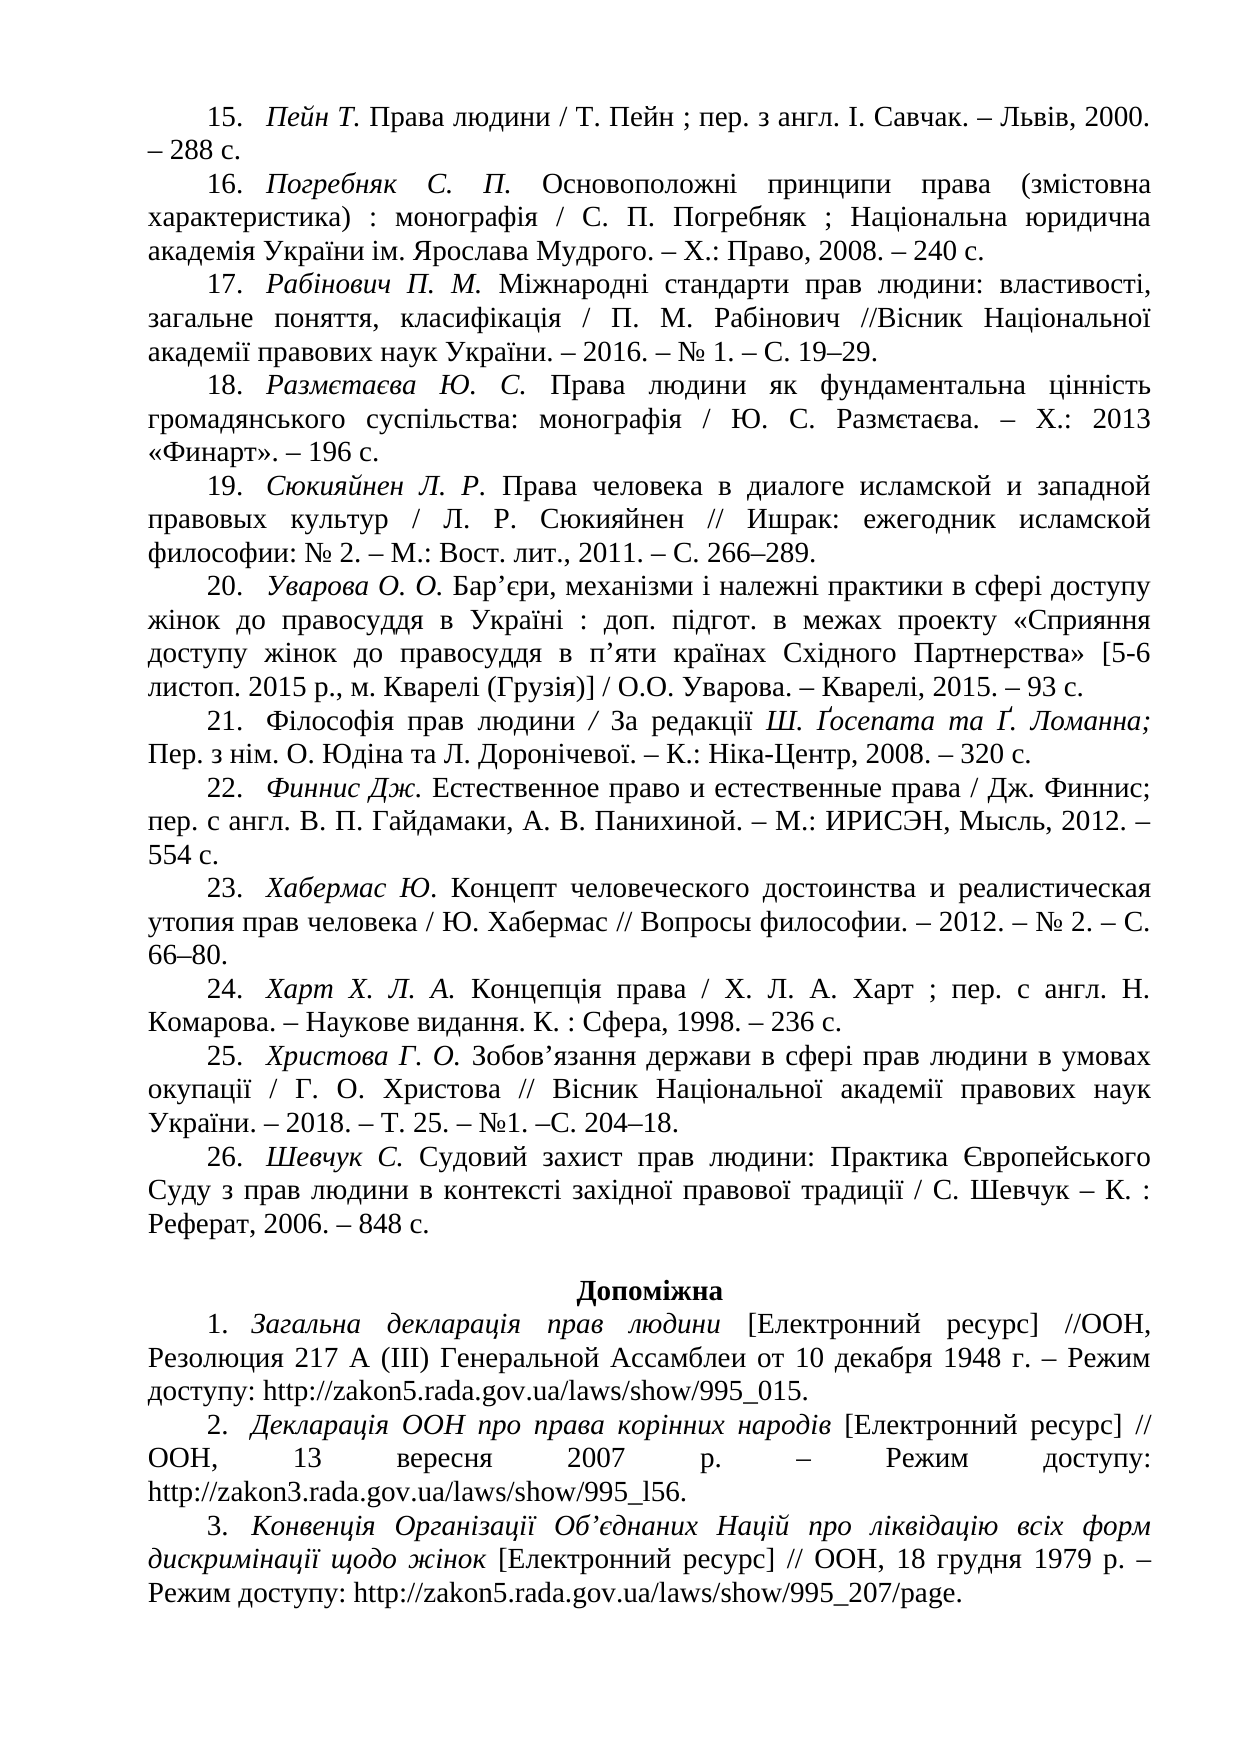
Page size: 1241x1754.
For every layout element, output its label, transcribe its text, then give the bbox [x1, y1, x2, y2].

list Рабінович П. М. Міжнародні стандарти прав людини: властивості, загальне поняття, класифікація / П. М. Рабінович //Вісник Національної академії правових наук України. – 2016. – № 1. – С. 19–29. [148, 267, 1152, 367]
list Погребняк С. П. Основоположні принципи права (змістовна характеристика) : монографія / С. П. Погребняк ; Національна юридична академія України ім. Ярослава Мудрого. – Х.: Право, 2008. – 240 c. [148, 166, 1152, 267]
list Сюкияйнен Л. Р. Права человека в диалоге исламской и западной правовых культур / Л. Р. Сюкияйнен // Ишрак: ежегодник исламской философии: № 2. – М.: Вост. лит., 2011. – С. 266–289. [148, 468, 1152, 568]
list Харт Х. Л. А. Концепція права / Х. Л. А. Харт ; пер. с англ. Н. Комарова. – Наукове видання. К. : Сфера, 1998. – 236 с. [148, 971, 1152, 1038]
list Шевчук С. Судовий захист прав людини: Практика Європейського Суду з прав людини в контексті західної правової традиції / С. Шевчук – К. : Реферат, 2006. – 848 c. [148, 1139, 1152, 1239]
text Допоміжна [148, 1273, 1152, 1306]
list Конвенція Організації Об’єднаних Націй про ліквідацію всіх форм дискримінації щодо жінок [Електронний ресурс] // ООН, 18 грудня 1979 р. – Режим доступу: http://zakon5.rada.gov.ua/laws/show/995_207/page. [148, 1508, 1152, 1608]
list Христова Г. О. Зобов’язання держави в сфері прав людини в умовах окупації / Г. О. Христова // Вісник Національної академії правових наук України. – 2018. – Т. 25. – №1. –С. 204–18. [148, 1038, 1152, 1139]
list Філософія прав людини / За редакції Ш. Ґосепата та Ґ. Ломанна; Пер. з нім. О. Юдіна та Л. Доронічевої. – К.: Ніка-Центр, 2008. – 320 с. [148, 703, 1152, 770]
list Пейн Т. Права людини / Т. Пейн ; пер. з англ. І. Савчак. – Львів, 2000. – 288 с. [148, 99, 1152, 166]
list Финнис Дж. Естественное право и естественные права / Дж. Финнис; пер. с англ. В. П. Гайдамаки, А. В. Панихиной. – М.: ИРИСЭН, Мысль, 2012. – 554 с. [148, 770, 1152, 870]
list Размєтаєва Ю. С. Права людини як фундаментальна цінність громадянського суспільства: монографія / Ю. С. Размєтаєва. – Х.: 2013 «Финарт». – 196 с. [148, 367, 1152, 468]
list Загальна декларація прав людини [Електронний ресурс] //ООН, Резолюция 217 A (III) Генеральной Ассамблеи от 10 декабря 1948 г. – Режим доступу: http://zakon5.rada.gov.ua/laws/show/995_015. [148, 1306, 1152, 1407]
list Хабермас Ю. Концепт человеческого достоинства и реалистическая утопия прав человека / Ю. Хабермас // Вопросы философии. – 2012. – № 2. – С. 66–80. [148, 870, 1152, 971]
list Декларація ООН про права корінних народів [Електронний ресурс] // ООН, 13 вересня 2007 р. – Режим доступу: http://zakon3.rada.gov.ua/laws/show/995_l56. [148, 1407, 1152, 1508]
list Уварова О. О. Бар’єри, механізми і належні практики в сфері доступу жінок до правосуддя в Україні : доп. підгот. в межах проекту «Сприяння доступу жінок до правосуддя в п’яти країнах Східного Партнерства» [5-6 листоп. 2015 р., м. Кварелі (Грузія)] / О.О. Уварова. – Кварелі, 2015. – 93 с. [148, 568, 1152, 703]
